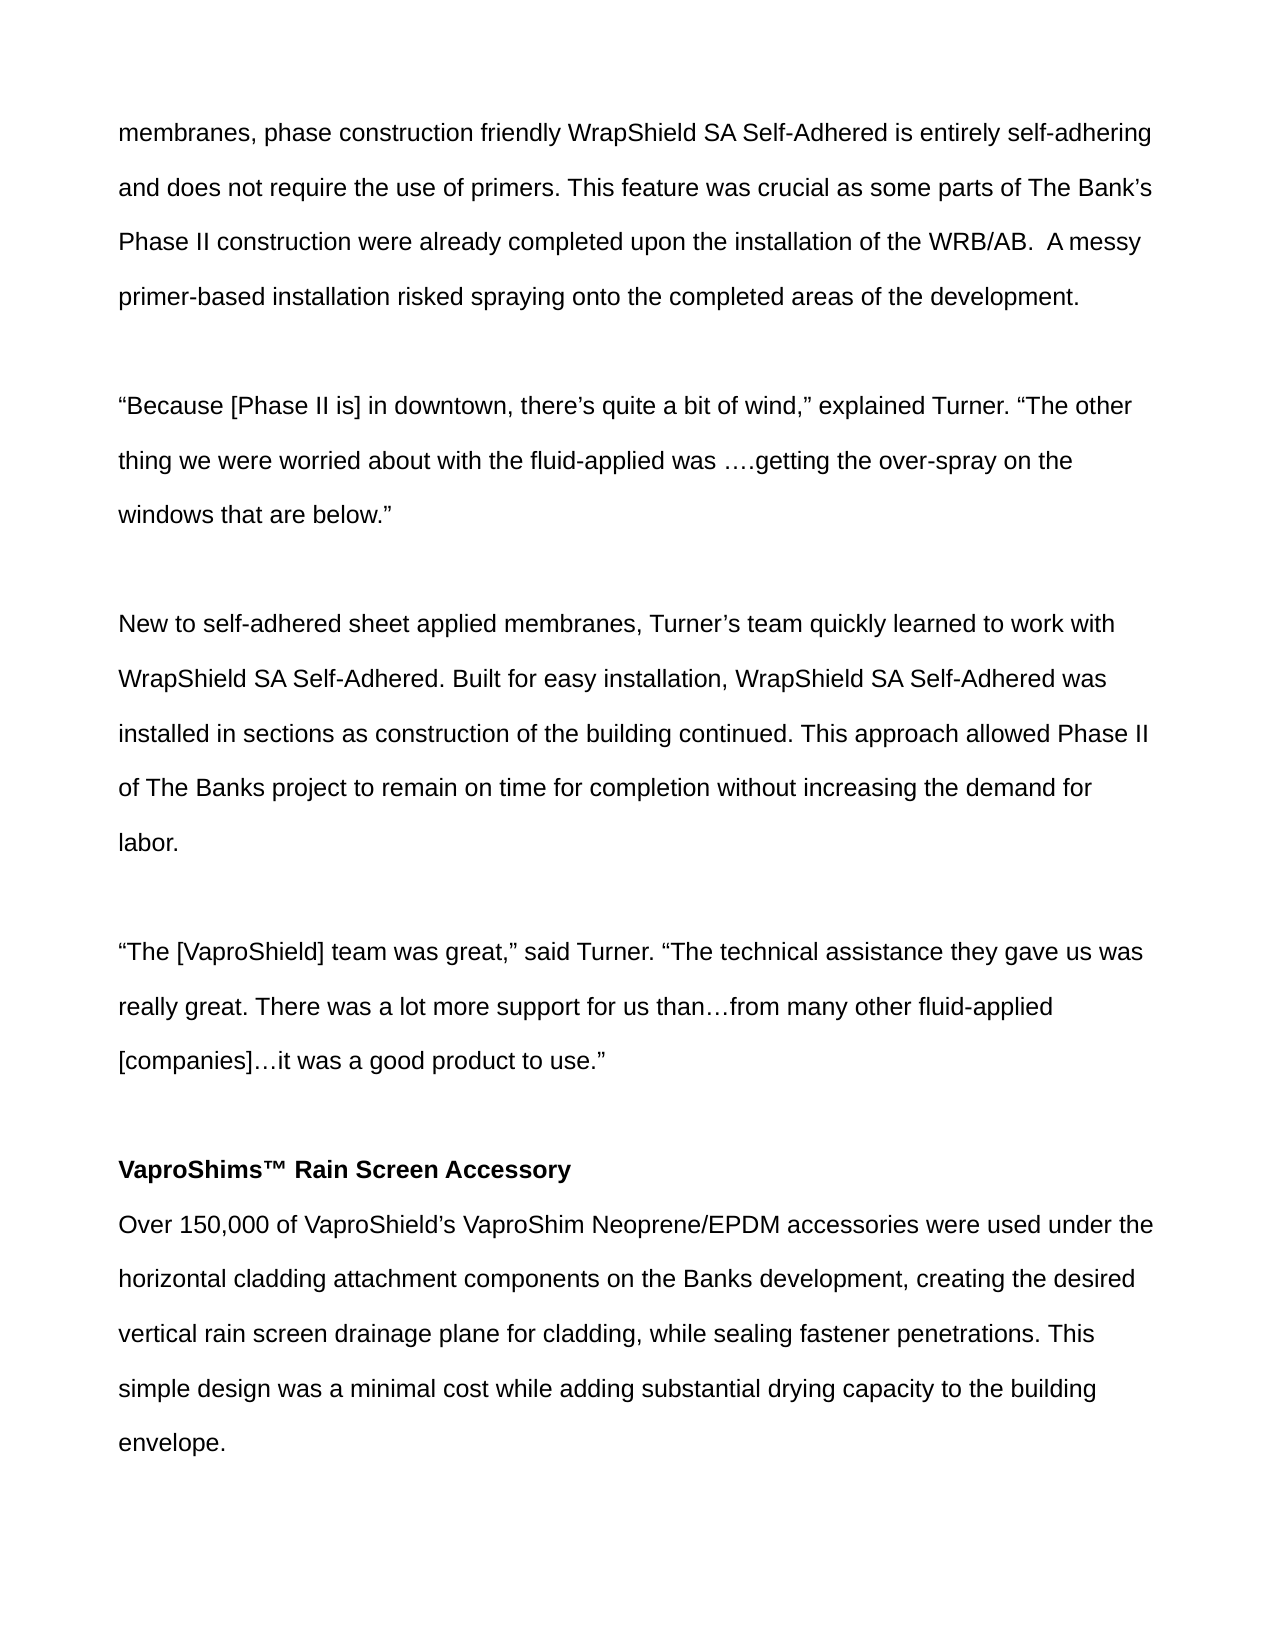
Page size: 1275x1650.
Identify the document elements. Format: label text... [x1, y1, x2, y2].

text VaproShims™ Rain Screen Accessory [118, 1155, 1157, 1184]
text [118, 118, 1157, 311]
text New to self-adhered sheet applied membranes, Turner’s team quickly learned to work with WrapShield SA Self-Adhered. Built for easy installation, WrapShield SA Self-Adhered was installed in sections as construction of the building continued. This approach allowed Phase II of The Banks project to remain on time for completion without increasing the demand for labor. [118, 609, 1157, 856]
text “Because [Phase II is] in downtown, there’s quite a bit of wind,” explained Turner. “The other thing we were worried about with the fluid-applied was ….getting the over-spray on the windows that are below.” [118, 391, 1157, 529]
text “The [VaproShield] team was great,” said Turner. “The technical assistance they gave us was really great. There was a lot more support for us than…from many other fluid-applied [companies]…it was a good product to use.” [118, 937, 1157, 1075]
text Over 150,000 of VaproShield’s VaproShim Neoprene/EPDM accessories were used under the horizontal cladding attachment components on the Banks development, creating the desired vertical rain screen drainage plane for cladding, while sealing fastener penetrations. This simple design was a minimal cost while adding substantial drying capacity to the building envelope. [118, 1210, 1157, 1457]
